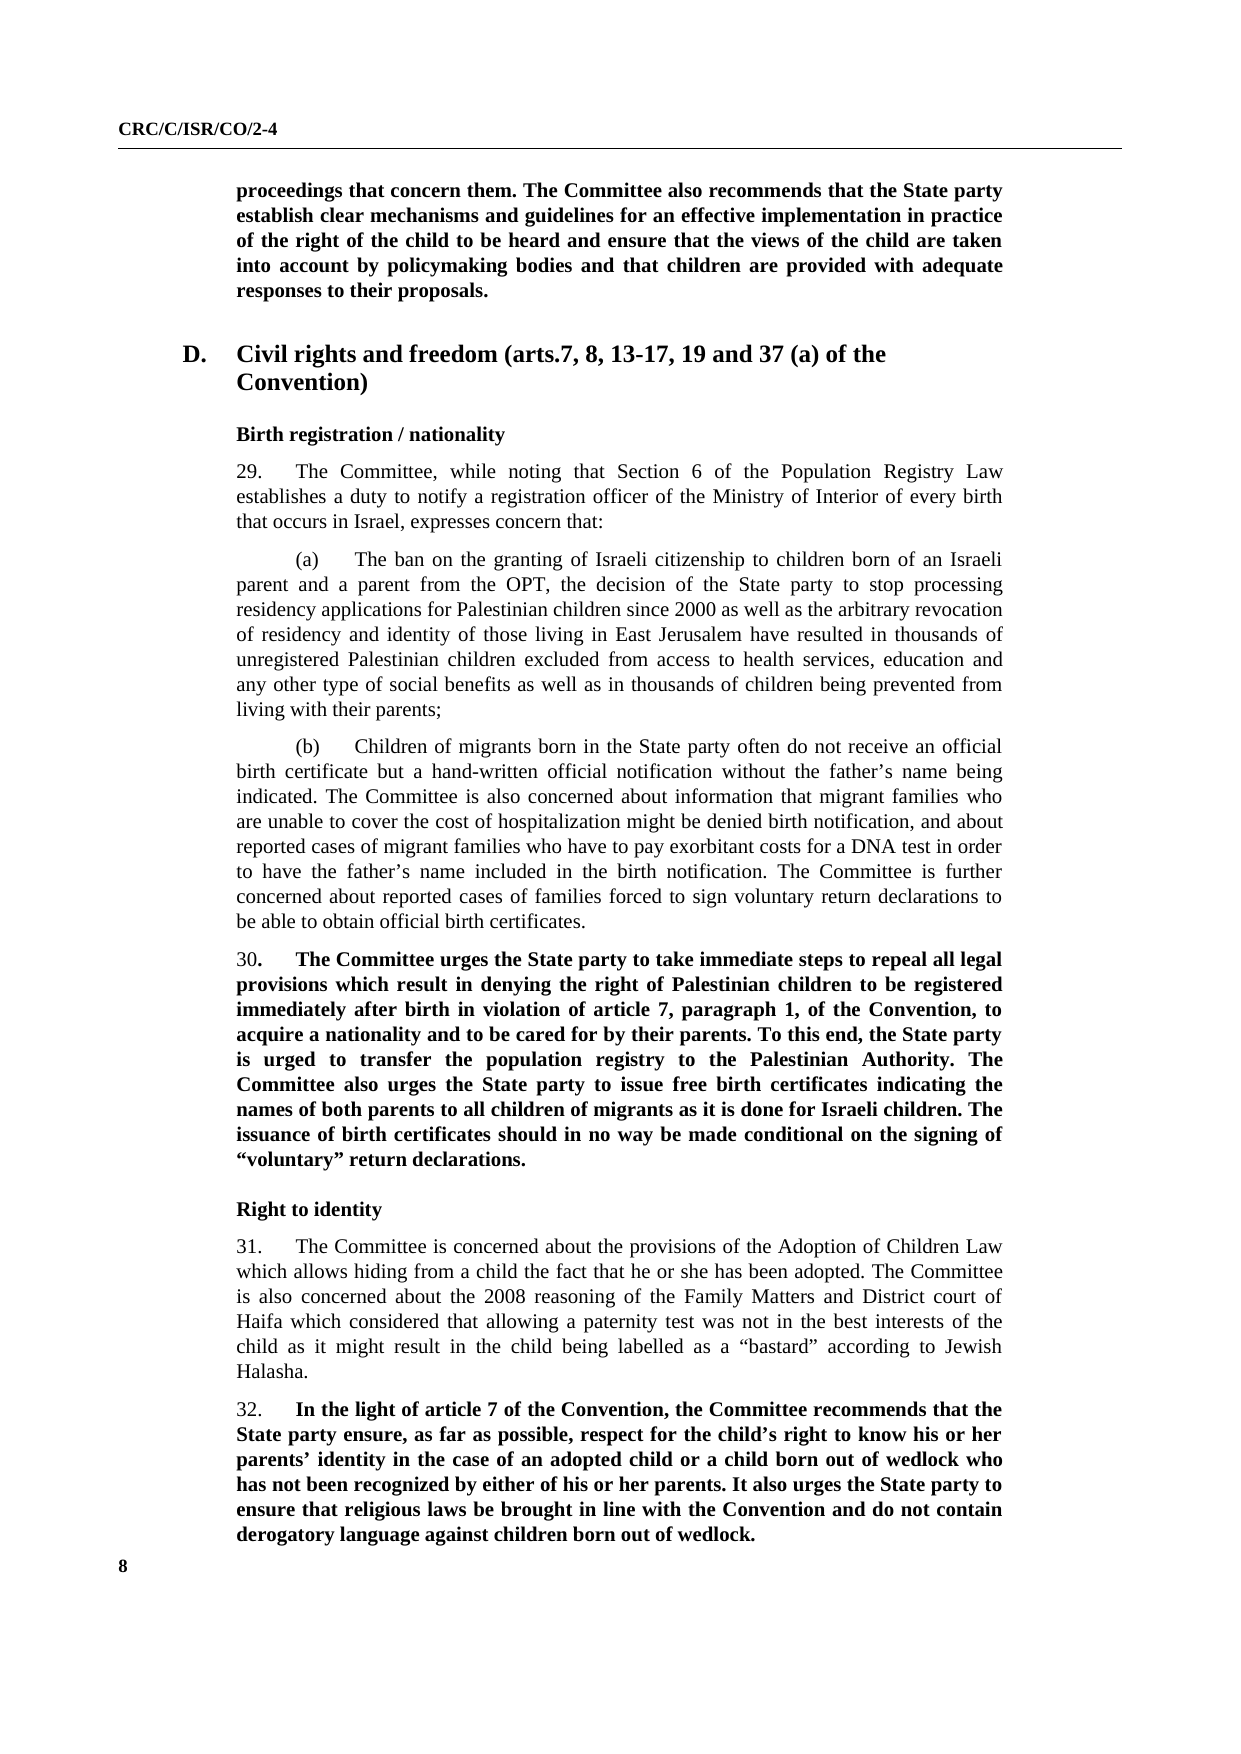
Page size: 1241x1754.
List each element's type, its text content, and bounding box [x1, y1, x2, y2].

text (a) The ban on the granting of Israeli citizenship to children born of an Israeli parent and a parent from the OPT, the decision of the State party to stop processing residency applications for Palestinian children since 2000 as well as the arbitrary revocation of residency and identity of those living in East Jerusalem have resulted in thousands of unregistered Palestinian children excluded from access to health services, education and any other type of social benefits as well as in thousands of children being prevented from living with their parents; [236, 546, 1004, 721]
text D. Civil rights and freedom (arts.7, 8, 13-17, 19 and 37 (a) of the Convention) [118, 340, 1004, 396]
text Right to identity [118, 1196, 1004, 1221]
text Birth registration / nationality [177, 421, 1004, 446]
text 29. The Committee, while noting that Section 6 of the Population Registry Law establishes a duty to notify a registration officer of the Ministry of Interior of every birth that occurs in , expresses concern that: [236, 458, 1004, 533]
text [236, 177, 1004, 302]
text 32. In the light of article 7 of the Convention, the Committee recommends that the State party ensure, as far as possible, respect for the child’s right to know his or her parents’ identity in the case of an adopted child or a child born out of wedlock who has not been recognized by either of his or her parents. It also urges the State party to ensure that religious laws be brought in line with the Convention and do not contain derogatory language against children born out of wedlock. [236, 1396, 1004, 1546]
text 31. The Committee is concerned about the provisions of the Adoption of Children Law which allows hiding from a child the fact that he or she has been adopted. The Committee is also concerned about the 2008 reasoning of the Family Matters and District court of which considered that allowing a paternity test was not in the best interests of the child as it might result in the child being labelled as a “bastard” according to Jewish Halasha. [236, 1233, 1004, 1383]
text (b) Children of migrants born in the State party often do not receive an official birth certificate but a hand-written official notification without the father’s name being indicated. The Committee is also concerned about information that migrant families who are unable to cover the cost of hospitalization might be denied birth notification, and about reported cases of migrant families who have to pay exorbitant costs for a DNA test in order to have the father’s name included in the birth notification. The Committee is further concerned about reported cases of families forced to sign voluntary return declarations to be able to obtain official birth certificates. [236, 733, 1004, 933]
text 30. The Committee urges the State party to take immediate steps to repeal all legal provisions which result in denying the right of Palestinian children to be registered immediately after birth in violation of article 7, paragraph 1, of the Convention, to acquire a nationality and to be cared for by their parents. To this end, the State party is urged to transfer the population registry to the Palestinian Authority. The Committee also urges the State party to issue free birth certificates indicating the names of both parents to all children of migrants as it is done for Israeli children. The issuance of birth certificates should in no way be made conditional on the signing of “voluntary” return declarations. [236, 946, 1004, 1171]
